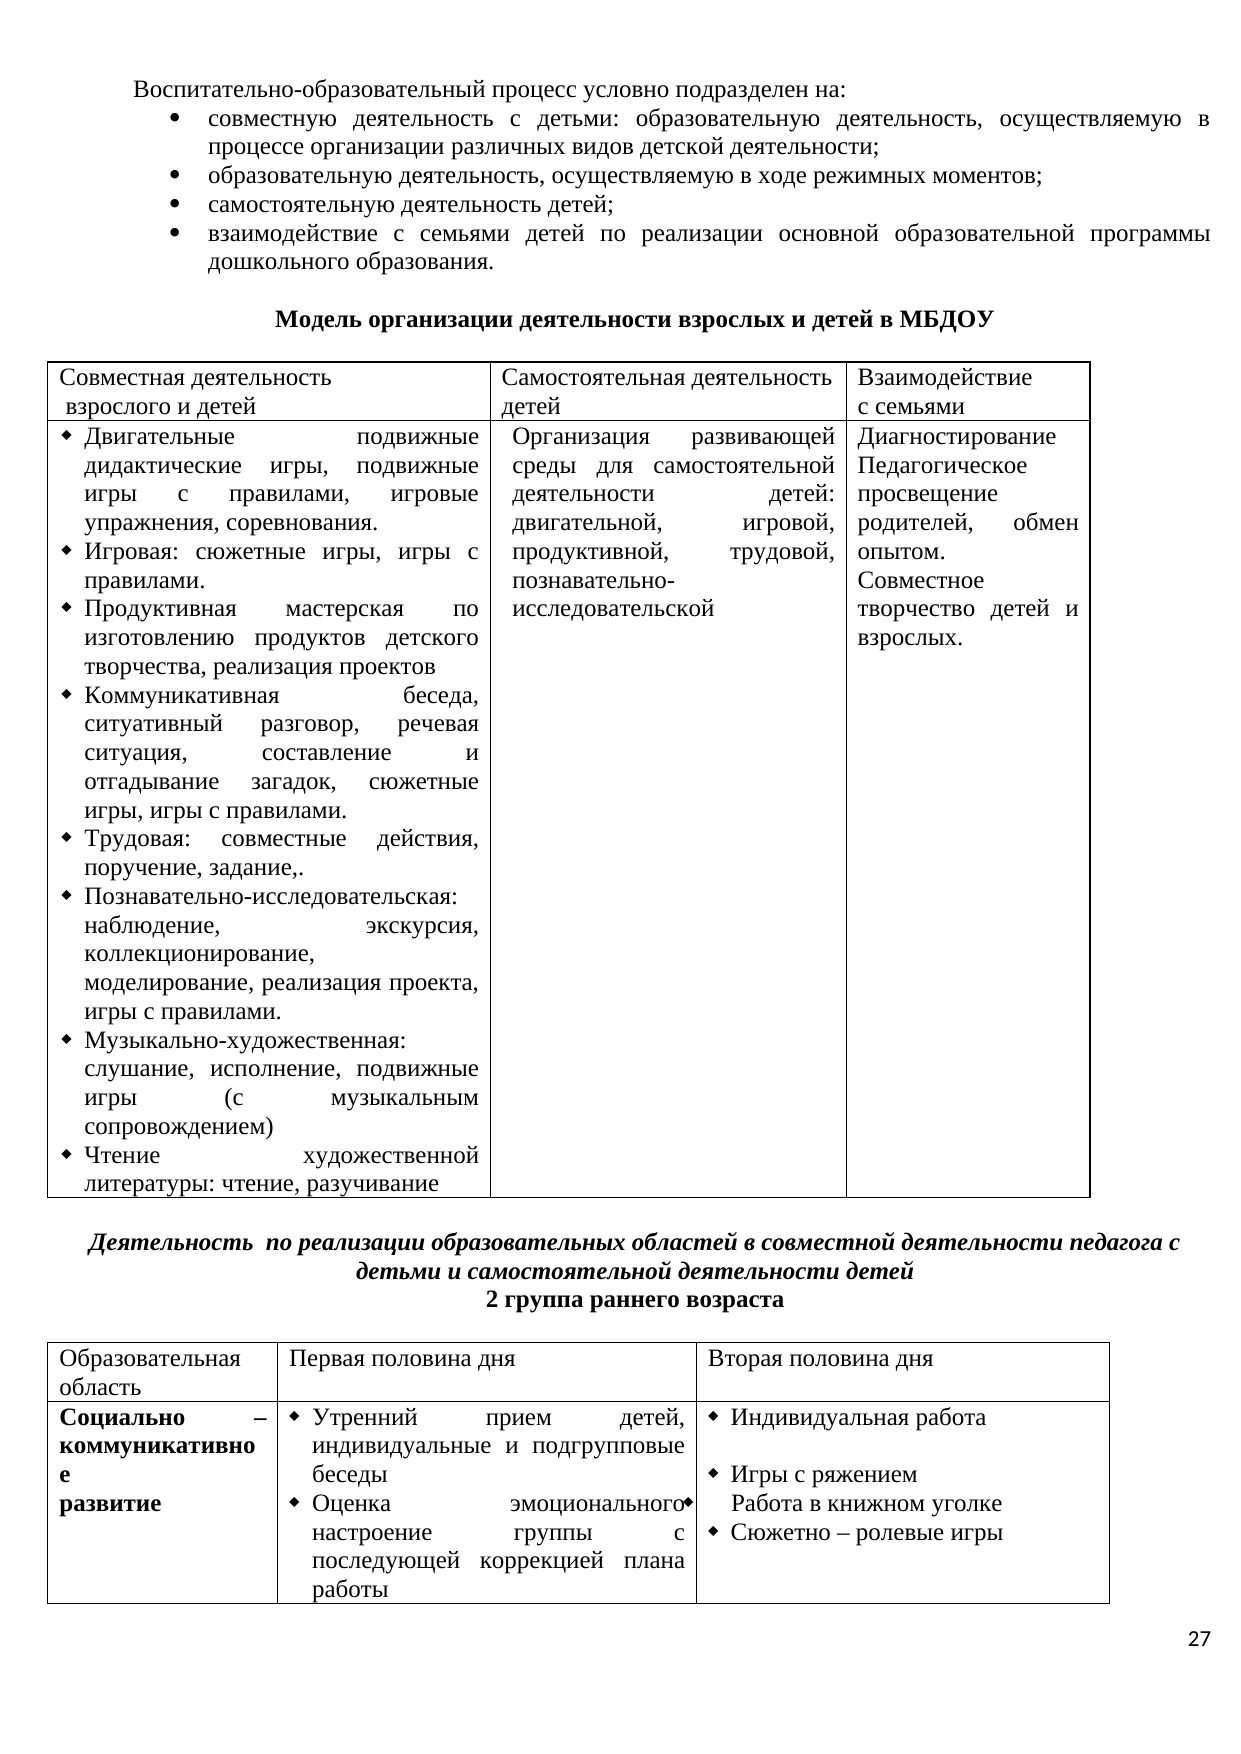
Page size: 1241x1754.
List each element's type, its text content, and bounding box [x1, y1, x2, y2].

table_cell Двигательные подвижные дидактические игры, подвижные игры с правилами, игровые упражнения, соревнования. Игровая: сюжетные игры, игры с правилами. Продуктивная мастерская по изготовлению продуктов детского творчества, реализация проектов Коммуникативная беседа, ситуативный разговор, речевая ситуация, составление и отгадывание загадок, сюжетные игры, игры с правилами. Трудовая: совместные действия, поручение, задание,. Познавательно-исследовательская: наблюдение, экскурсия, коллекционирование, моделирование, реализация проекта, игры с правилами. Музыкально-художественная: слушание, исполнение, подвижные игры (с музыкальным сопровождением) Чтение художественной литературы: чтение, разучивание [48, 421, 490, 1197]
text Воспитательно-образовательный процесс условно подразделен на: [59, 74, 1211, 103]
list совместную деятельность с детьми: образовательную деятельность, осуществляемую в процессе организации различных видов детской деятельности; [170, 103, 1211, 160]
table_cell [278, 1402, 696, 1603]
list самостоятельную деятельность детей; [170, 189, 1211, 218]
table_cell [697, 1402, 1109, 1603]
text Деятельность по реализации образовательных областей в совместной деятельности педагога с детьми и самостоятельной деятельности детей [59, 1227, 1211, 1284]
table_header Первая половина дня [278, 1343, 696, 1401]
table_header Взаимодействие с семьями [847, 363, 1089, 420]
table_header Вторая половина дня [697, 1343, 1109, 1401]
text Модель организации деятельности взрослых и детей в МБДОУ [59, 304, 1211, 333]
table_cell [48, 1402, 277, 1603]
list взаимодействие с семьями детей по реализации основной образовательной программы дошкольного образования. [170, 218, 1211, 275]
table_header Самостоятельная деятельность детей [491, 363, 846, 420]
table_header Совместная деятельность взрослого и детей [48, 363, 490, 420]
table_cell Организация развивающей среды для самостоятельной деятельности детей: двигательной, игровой, продуктивной, трудовой, познавательно-исследовательской [491, 421, 846, 1197]
table_header Образовательная область [48, 1343, 277, 1401]
text 2 группа раннего возраста [59, 1284, 1211, 1313]
table_cell Диагностирование Педагогическое просвещение родителей, обмен опытом. Совместное творчество детей и взрослых. [847, 421, 1089, 1197]
list образовательную деятельность, осуществляемую в ходе режимных моментов; [170, 160, 1211, 189]
